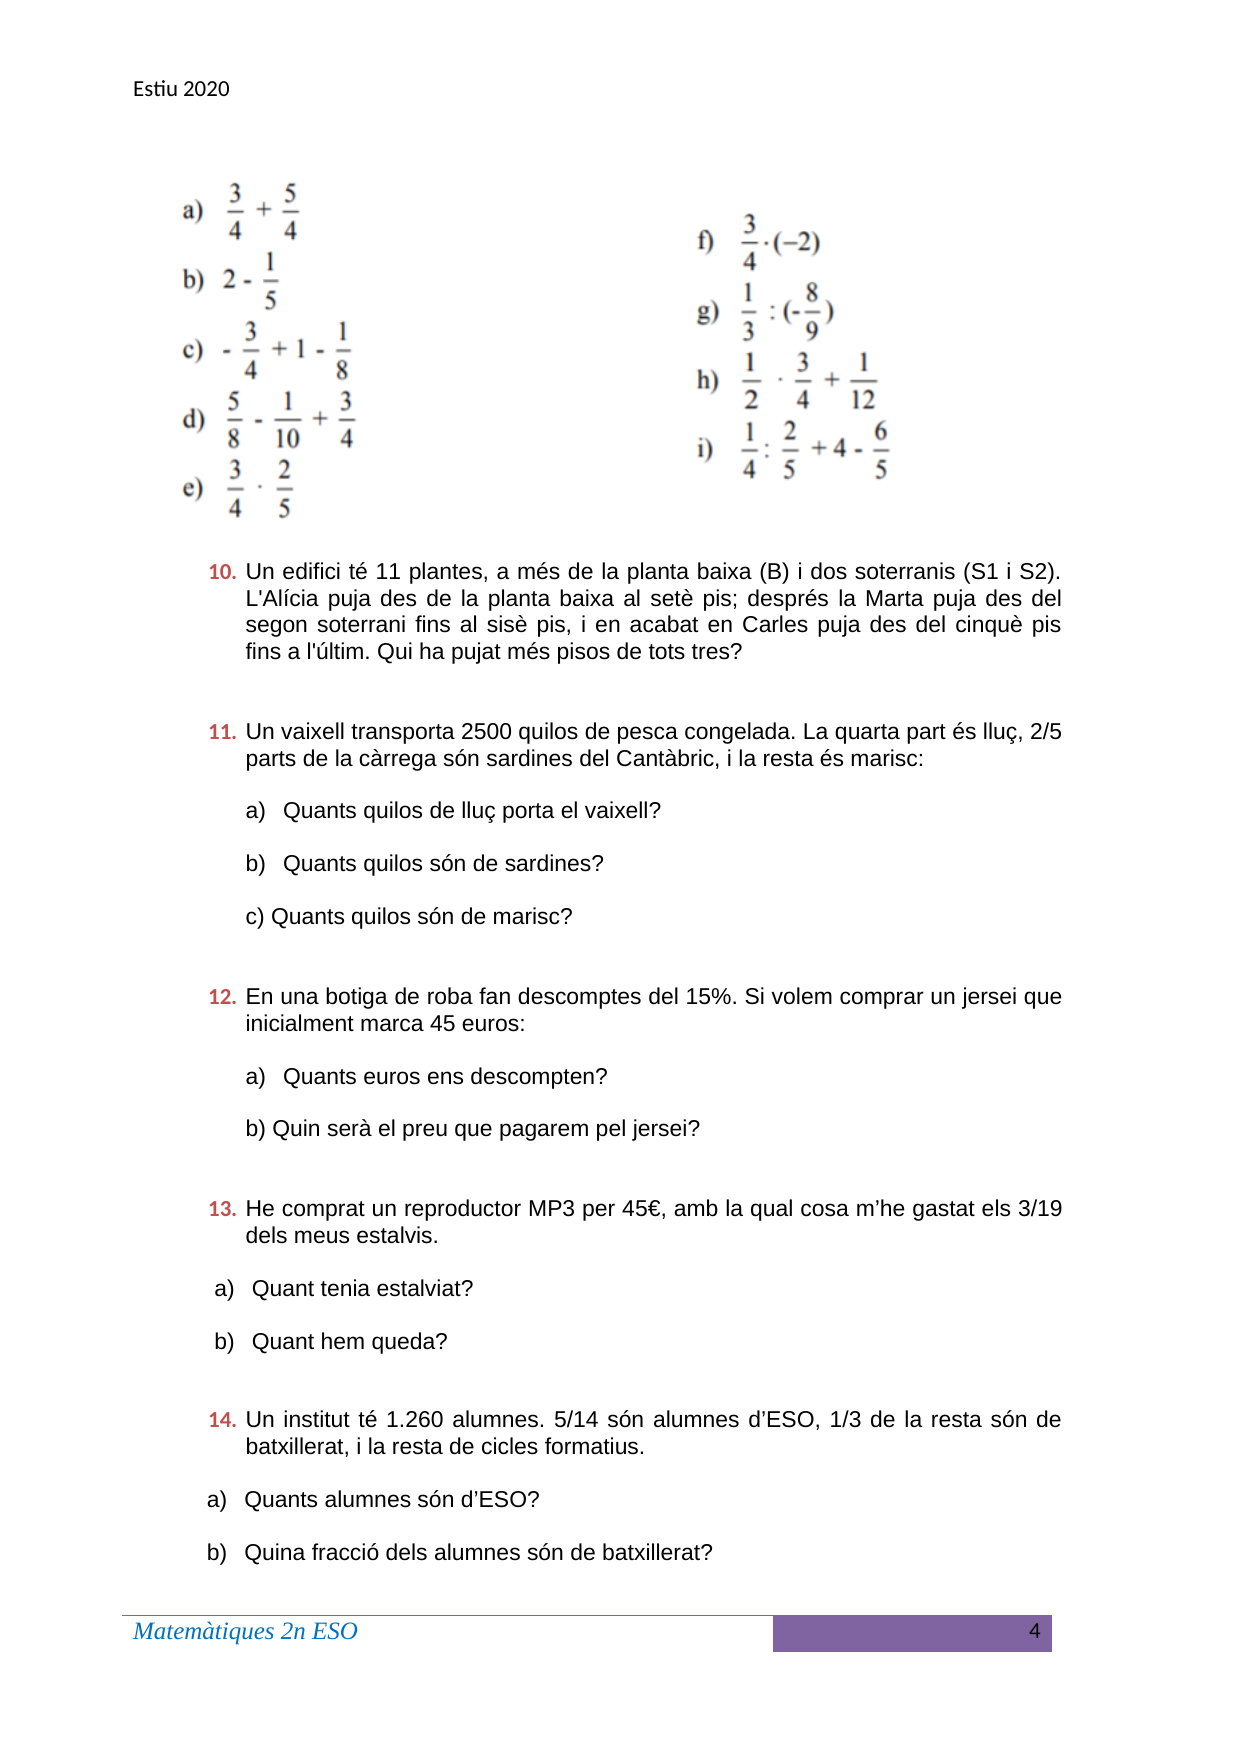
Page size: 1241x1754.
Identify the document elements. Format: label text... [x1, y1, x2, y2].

picture [132, 147, 938, 557]
list Un institut té 1.260 alumnes. 5/14 són alumnes d’ESO, 1/3 de la resta són de batxillerat, i la resta de cicles formatius. [208, 1405, 1063, 1460]
text b) Quin serà el preu que pagarem pel jersei? [245, 1115, 1063, 1142]
list Quants alumnes són d’ESO? [207, 1486, 1063, 1512]
list Quants quilos de lluç porta el vaixell? [245, 797, 1063, 824]
list Quants euros ens descompten? [245, 1063, 1063, 1089]
list He comprat un reproductor MP3 per 45€, amb la qual cosa m’he gastat els 3/19 dels meus estalvis. [208, 1194, 1063, 1249]
list Quant tenia estalviat? [214, 1275, 1063, 1302]
list Un vaixell transporta 2500 quilos de pesca congelada. La quarta part és lluç, 2/5 parts de la càrrega són sardines del Cantàbric, i la resta és marisc: [208, 717, 1063, 771]
list Quina fracció dels alumnes són de batxillerat? [207, 1539, 1063, 1565]
list En una botiga de roba fan descomptes del 15%. Si volem comprar un jersei que inicialment marca 45 euros: [208, 982, 1063, 1036]
list Quant hem queda? [214, 1328, 1063, 1354]
text c) Quants quilos són de marisc? [245, 903, 1063, 929]
list Quants quilos són de sardines? [245, 850, 1063, 877]
list Un edifici té 11 plantes, a més de la planta baixa (B) i dos soterranis (S1 i S2). L'Alícia puja des de la planta baixa al setè pis; després la Marta puja des del segon soterrani fins al sisè pis, i en acabat en Carles puja des del cinquè pis fins a l'últim. Qui ha pujat més pisos de tots tres? [208, 557, 1063, 664]
